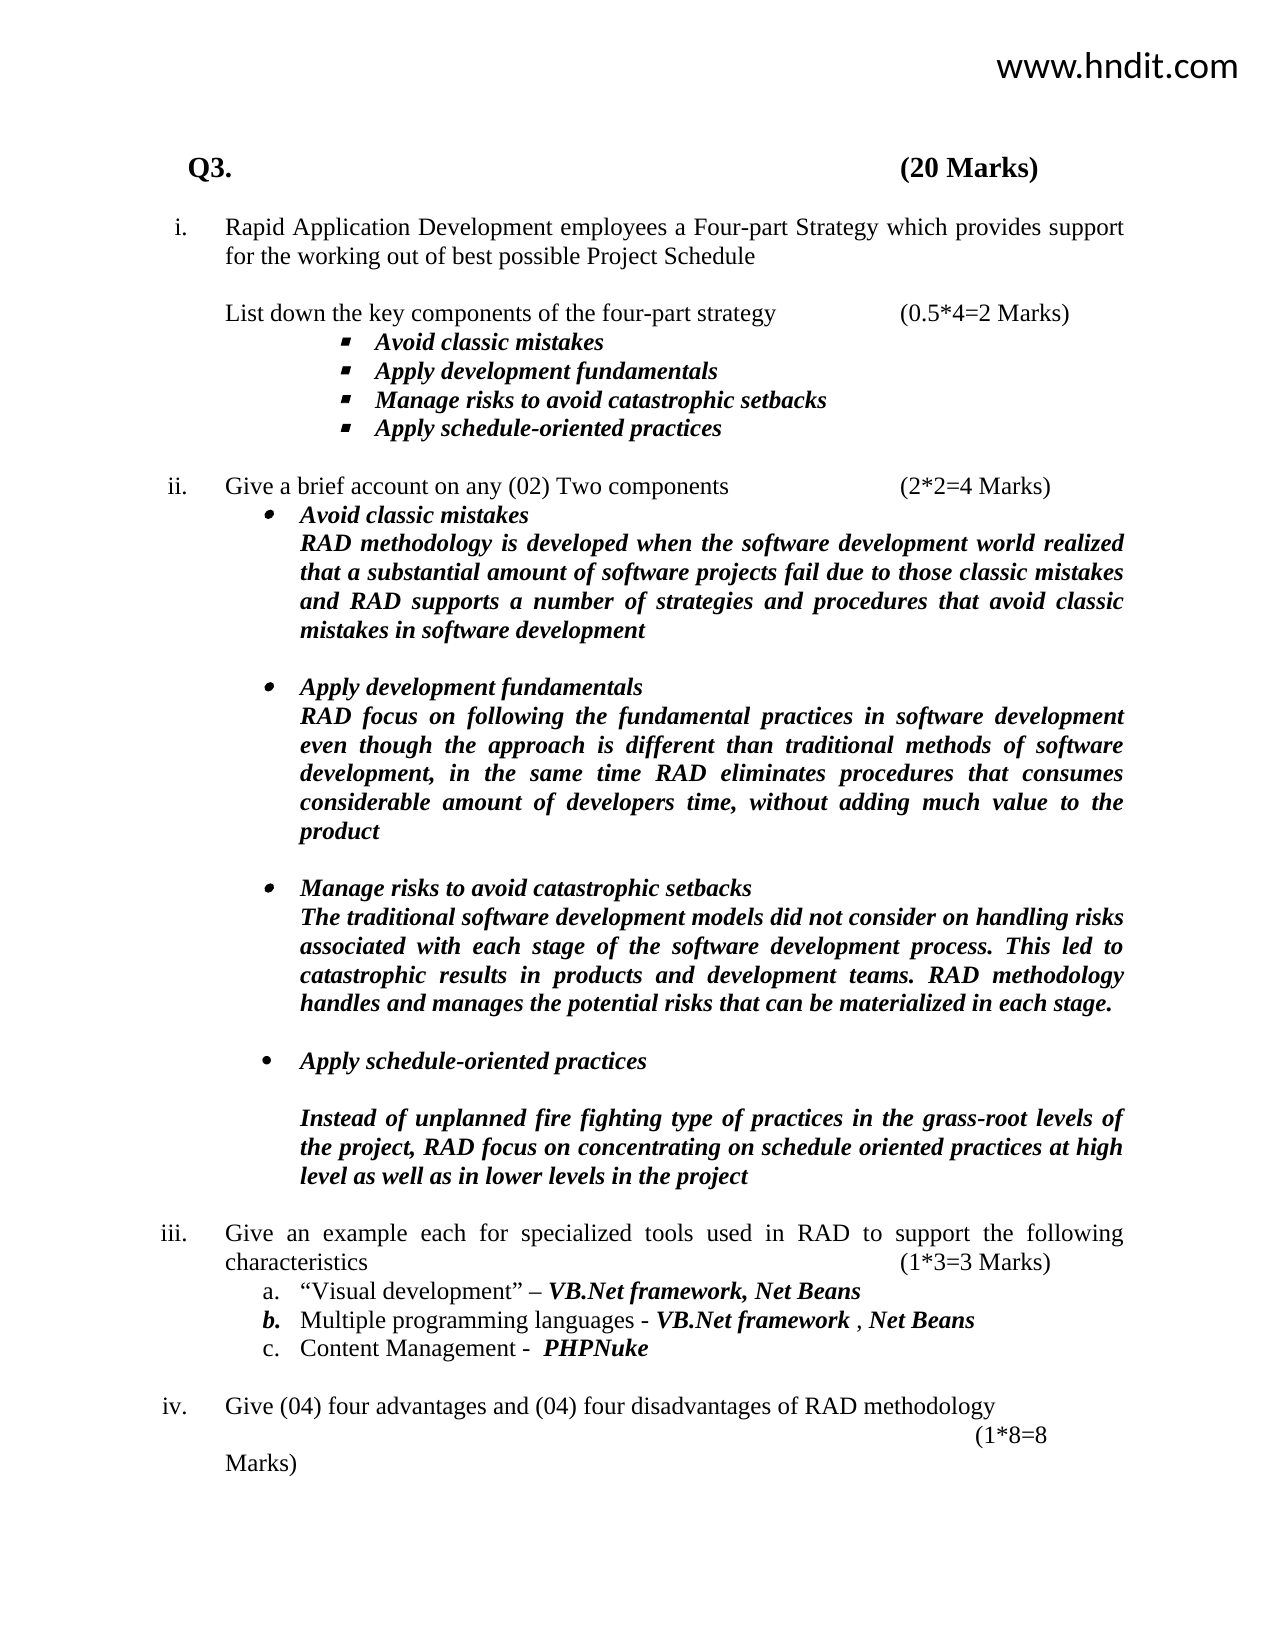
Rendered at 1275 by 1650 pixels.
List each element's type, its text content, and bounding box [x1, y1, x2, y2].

list Manage risks to avoid catastrophic setbacks [262, 873, 1125, 902]
list Avoid classic mistakes [337, 327, 1125, 356]
list Give a brief account on any (02) Two components (2*2=4 Marks) [187, 471, 1125, 500]
list Multiple programming languages - VB.Net framework , Net Beans [262, 1305, 1125, 1333]
list Apply schedule-oriented practices [262, 1046, 1125, 1075]
list Give an example each for specialized tools used in RAD to support the following characteristics (1*3=3 Marks) [187, 1218, 1125, 1276]
text Instead of unplanned fire fighting type of practices in the grass-root levels of the project, RAD focus on concentrating on schedule oriented practices at high level as well as in lower levels in the project [300, 1103, 1125, 1190]
list Apply schedule-oriented practices [337, 413, 1125, 442]
text RAD methodology is developed when the software development world realized that a substantial amount of software projects fail due to those classic mistakes and RAD supports a number of strategies and procedures that avoid classic mistakes in software development [300, 528, 1125, 643]
text RAD focus on following the fundamental practices in software development even though the approach is different than traditional methods of software development, in the same time RAD eliminates procedures that consumes considerable amount of developers time, without adding much value to the product [300, 701, 1125, 845]
list Apply development fundamentals [337, 356, 1125, 385]
list Apply development fundamentals [262, 672, 1125, 701]
list “Visual development” – VB.Net framework, Net Beans [262, 1276, 1125, 1305]
text Q3. (20 Marks) [187, 150, 1125, 183]
list Give (04) four advantages and (04) four disadvantages of RAD methodology (1*8=8 Marks) [187, 1391, 1125, 1477]
list Content Management - PHPNuke [262, 1333, 1125, 1362]
text The traditional software development models did not consider on handling risks associated with each stage of the software development process. This led to catastrophic results in products and development teams. RAD methodology handles and manages the potential risks that can be materialized in each stage. [300, 902, 1125, 1017]
list Rapid Application Development employees a Four-part Strategy which provides support for the working out of best possible Project Schedule [187, 212, 1125, 270]
text List down the key components of the four-part strategy (0.5*4=2 Marks) [225, 298, 1125, 327]
list Manage risks to avoid catastrophic setbacks [337, 385, 1125, 413]
list Avoid classic mistakes [262, 500, 1125, 528]
